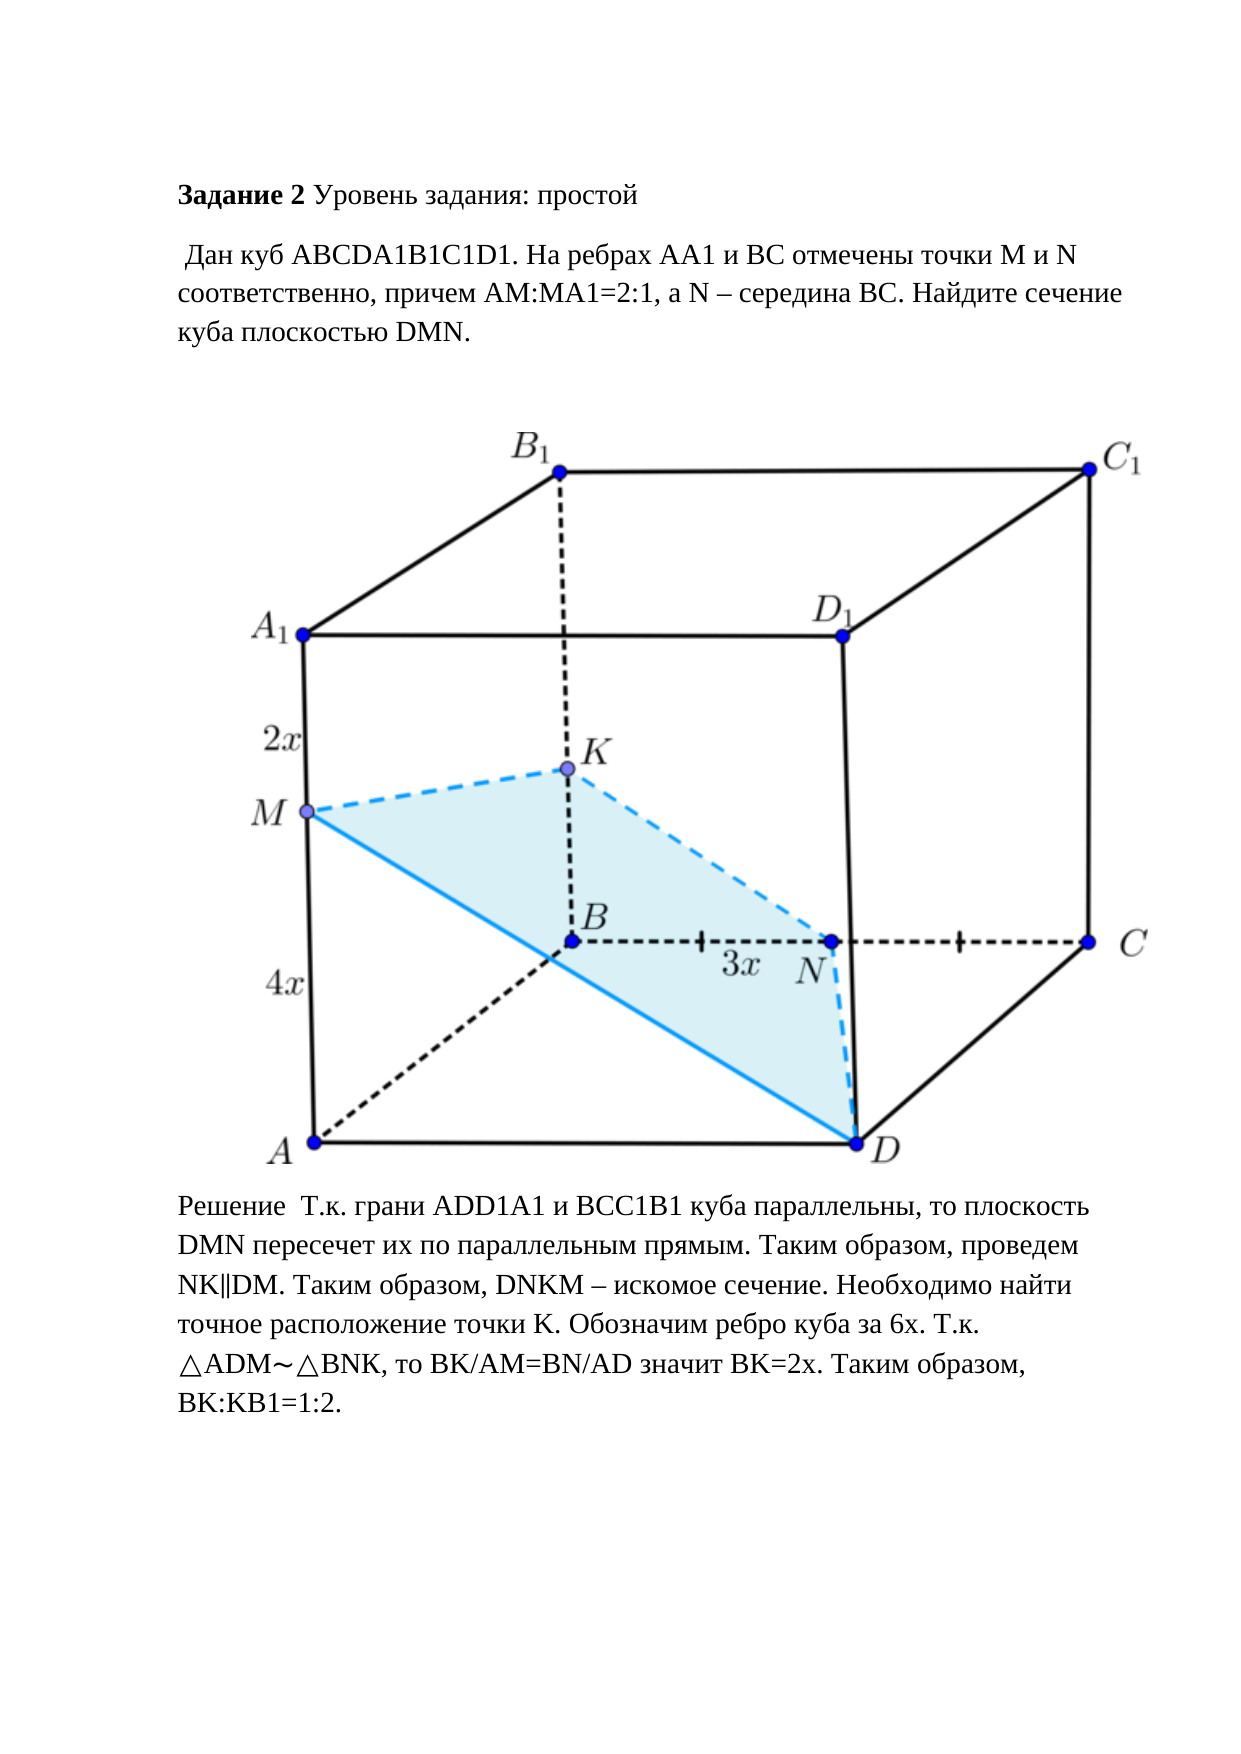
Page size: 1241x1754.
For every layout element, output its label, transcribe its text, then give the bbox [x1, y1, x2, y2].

picture [251, 432, 1148, 1164]
text Дан куб ABCDA1B1C1D1. На ребрах AA1 и BC отмечены точки M и N соответственно, причем AM:MA1=2:1, а N – середина BC. Найдите сечение куба плоскостью DMN. [177, 237, 1152, 347]
text Решение Т.к. грани ADD1A1 и BCC1B1 куба параллельны, то плоскость DMN пересечет их по параллельным прямым. Таким образом, проведем NK∥DM. Таким образом, DNKM – искомое сечение. Необходимо найти точное расположение точки K. Обозначим ребро куба за 6x. Т.к. △ADM∼△BNК, то BK/AM=BN/AD значит BK=2x. Таким образом, BK:KB1=1:2. [177, 1188, 1152, 1418]
text Задание 2 Уровень задания: простой [177, 177, 1152, 211]
